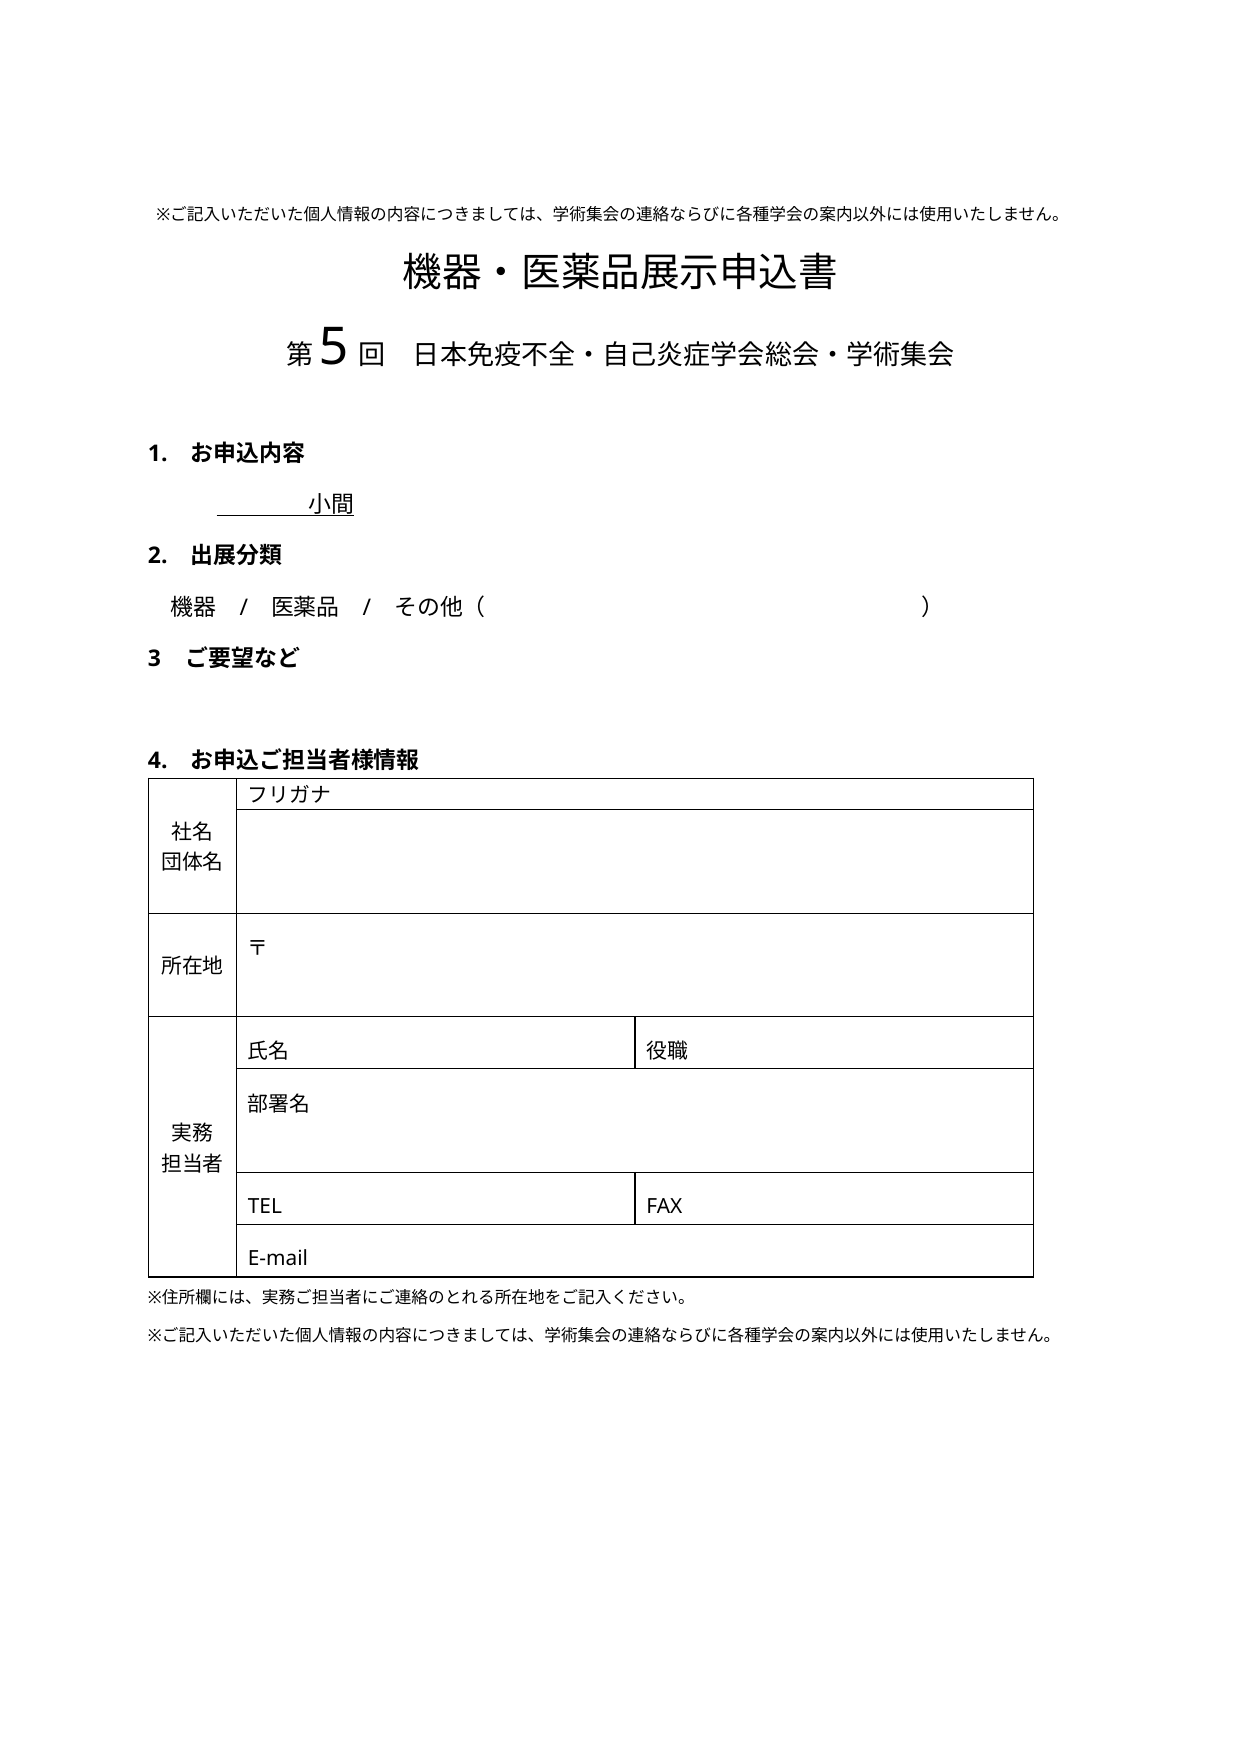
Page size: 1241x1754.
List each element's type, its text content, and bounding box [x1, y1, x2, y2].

text ※住所欄には、実務ご担当者にご連絡のとれる所在地をご記入ください。 [148, 1277, 1092, 1315]
table_cell E-mail [237, 1225, 1033, 1276]
table_cell FAX [636, 1173, 1033, 1224]
table_cell 部署名 [237, 1069, 1033, 1172]
table_cell 所在地 [149, 914, 236, 1016]
text 1. お申込内容 [148, 433, 1092, 470]
text 第5回 日本免疫不全・自己炎症学会総会・学術集会 [148, 306, 1092, 381]
table_cell [237, 810, 1033, 912]
text 機器・医薬品展示申込書 [148, 231, 1092, 306]
text 2. 出展分類 [148, 535, 1092, 573]
text 小間 [148, 484, 1092, 521]
table_header フリガナ [237, 779, 1033, 809]
table_cell 役職 [636, 1017, 1033, 1068]
text 4. お申込ご担当者様情報 [148, 740, 1092, 778]
text ※ご記入いただいた個人情報の内容につきましては、学術集会の連絡ならびに各種学会の案内以外には使用いたしません。 [148, 194, 1092, 231]
table_cell TEL [237, 1173, 634, 1224]
table_header 社名 団体名 [149, 779, 236, 912]
table_cell 実務 担当者 [149, 1017, 236, 1276]
table_cell 氏名 [237, 1017, 634, 1068]
text ※ご記入いただいた個人情報の内容につきましては、学術集会の連絡ならびに各種学会の案内以外には使用いたしません。 [148, 1315, 1092, 1352]
table_cell 〒 [237, 914, 1033, 1016]
text 機器 / 医薬品 / その他（ ） [148, 586, 1092, 624]
list ご要望など [148, 638, 1092, 675]
